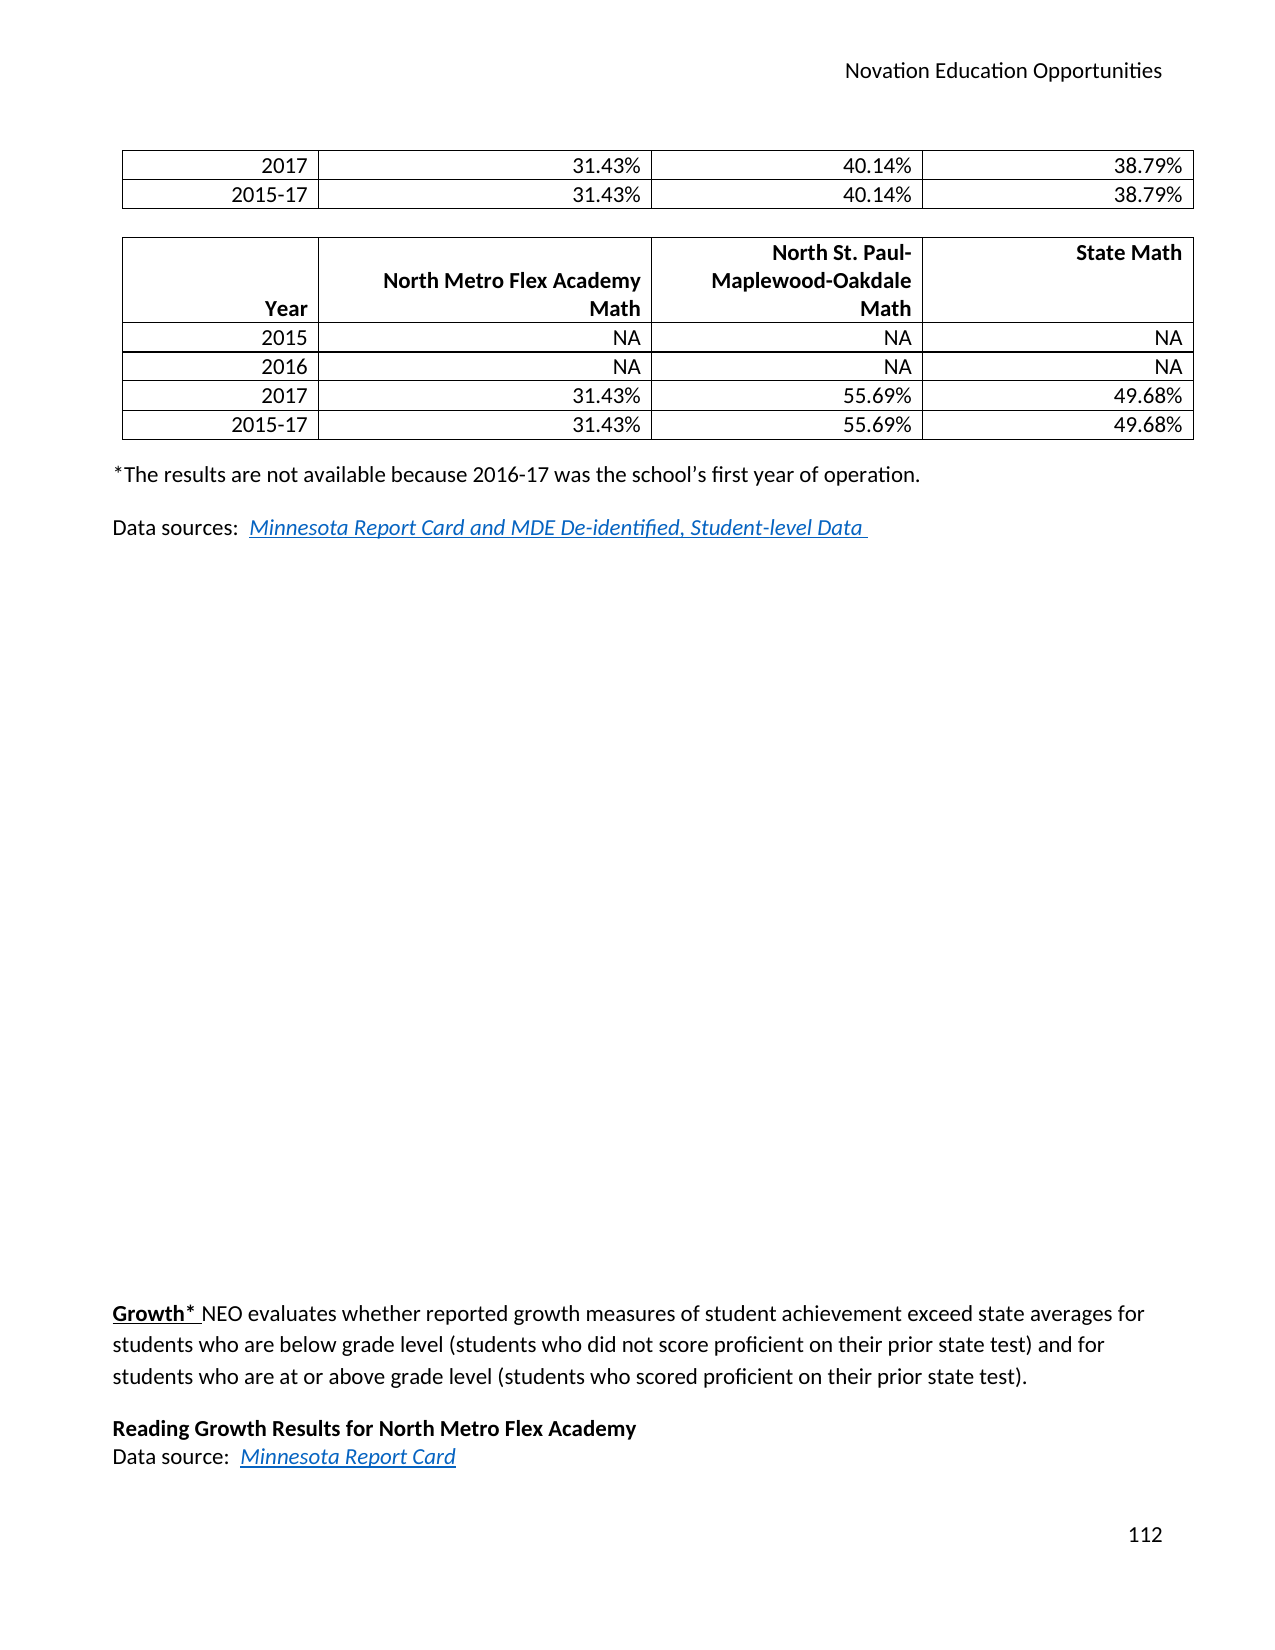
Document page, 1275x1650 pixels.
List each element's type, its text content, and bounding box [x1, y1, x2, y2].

text Reading Growth Results for [112, 1414, 1174, 1442]
text Data source: Minnesota Report Card [112, 1442, 1174, 1470]
text Growth* NEO evaluates whether reported growth measures of student achievement exceed state averages for students who are below grade level (students who did not score proficient on their prior state test) and for students who are at or above grade level (students who scored proficient on their prior state test). [112, 1299, 1162, 1390]
